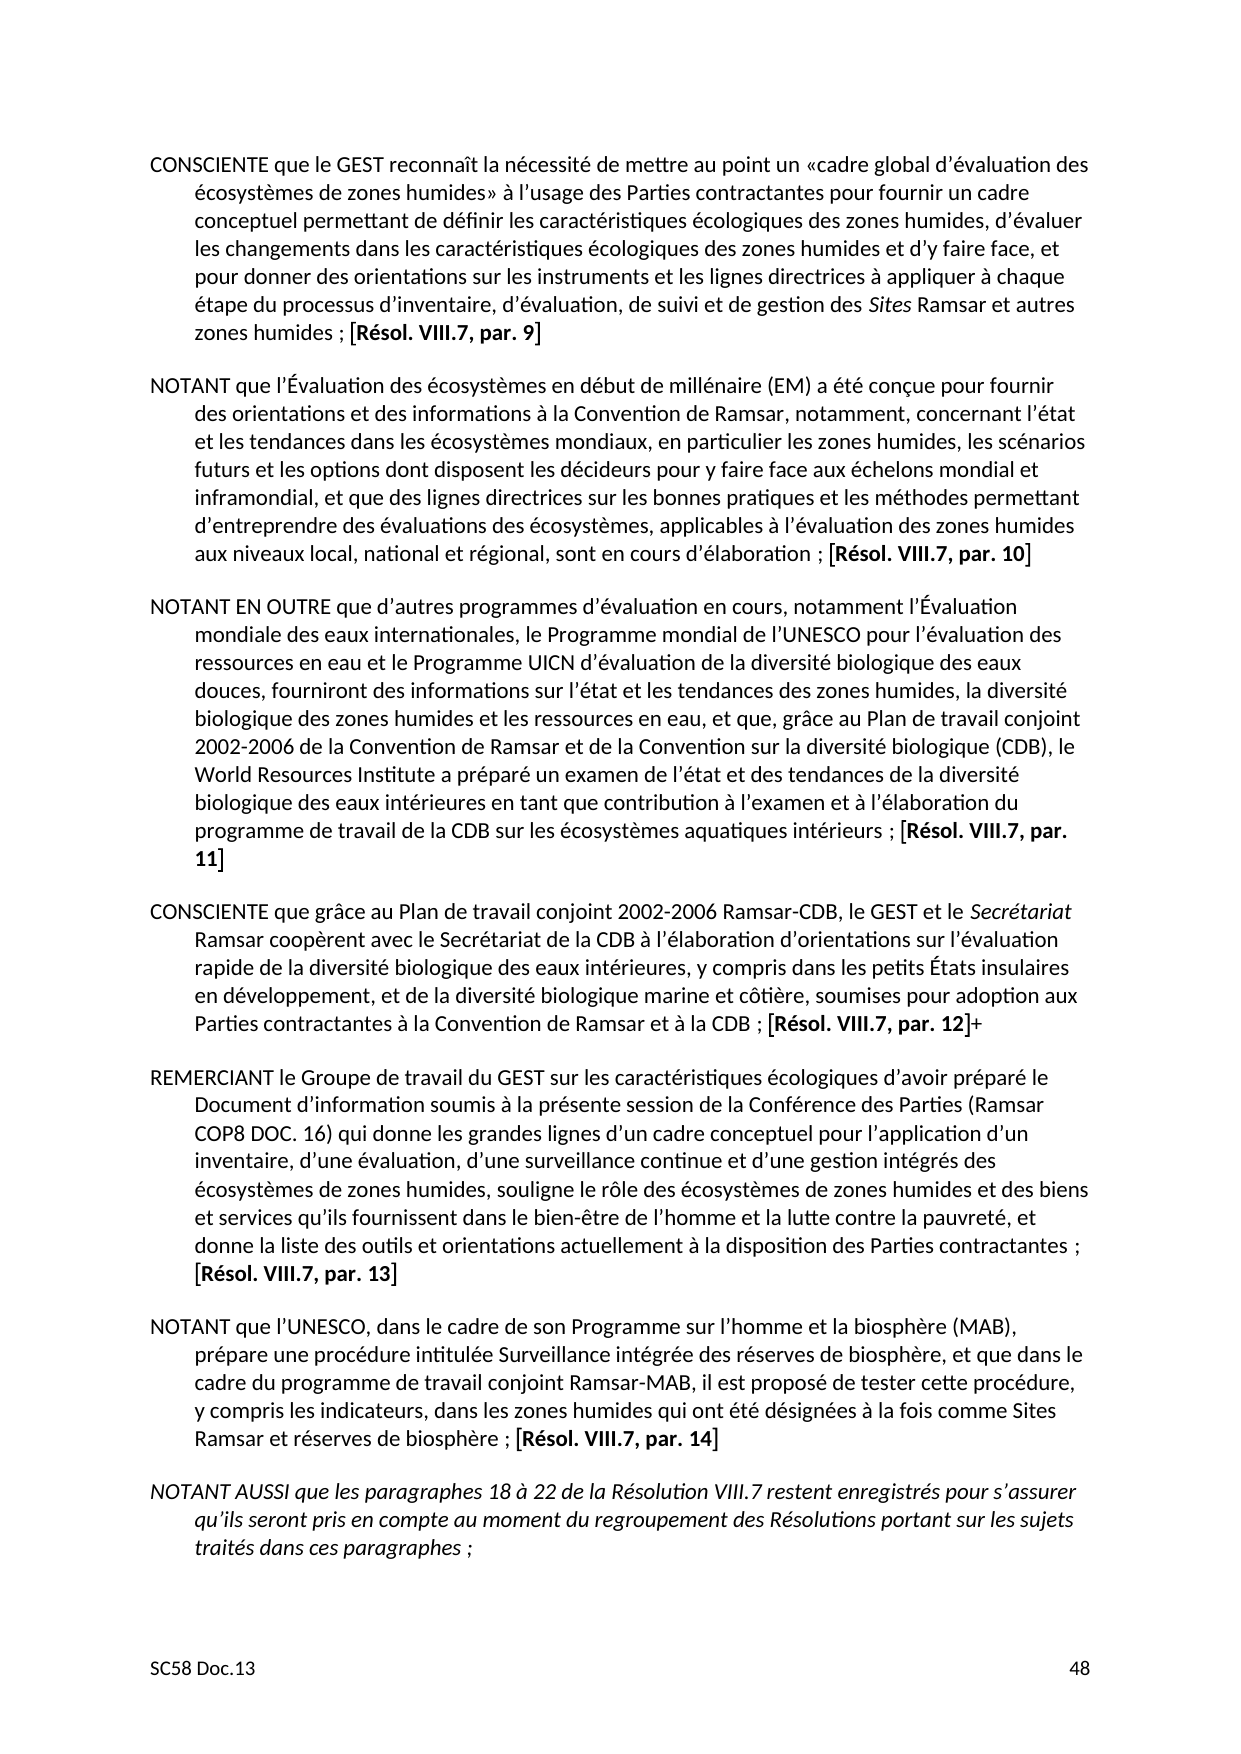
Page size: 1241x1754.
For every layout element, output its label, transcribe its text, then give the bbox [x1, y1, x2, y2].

text CONSCIENTE que le GEST reconnaît la nécessité de mettre au point un «cadre global d’évaluation des écosystèmes de zones humides» à l’usage des Parties contractantes pour fournir un cadre conceptuel permettant de définir les caractéristiques écologiques des zones humides, d’évaluer les changements dans les caractéristiques écologiques des zones humides et d’y faire face, et pour donner des orientations sur les instruments et les lignes directrices à appliquer à chaque étape du processus d’inventaire, d’évaluation, de suivi et de gestion des Sites Ramsar et autres zones humides ; Résol. VIII.7, par. 9 [150, 150, 1090, 346]
text NOTANT que l’UNESCO, dans le cadre de son Programme sur l’homme et la biosphère (MAB), prépare une procédure intitulée Surveillance intégrée des réserves de biosphère, et que dans le cadre du programme de travail conjoint Ramsar-MAB, il est proposé de tester cette procédure, y compris les indicateurs, dans les zones humides qui ont été désignées à la fois comme Sites Ramsar et réserves de biosphère ; Résol. VIII.7, par. 14 [150, 1312, 1090, 1452]
text REMERCIANT le Groupe de travail du GEST sur les caractéristiques écologiques d’avoir préparé le Document d’information soumis à la présente session de la Conférence des Parties (Ramsar COP8 DOC. 16) qui donne les grandes lignes d’un cadre conceptuel pour l’application d’un inventaire, d’une évaluation, d’une surveillance continue et d’une gestion intégrés des écosystèmes de zones humides, souligne le rôle des écosystèmes de zones humides et des biens et services qu’ils fournissent dans le bien-être de l’homme et la lutte contre la pauvreté, et donne la liste des outils et orientations actuellement à la disposition des Parties contractantes ; Résol. VIII.7, par. 13 [150, 1063, 1090, 1287]
text NOTANT AUSSI que les paragraphes 18 à 22 de la Résolution VIII.7 restent enregistrés pour s’assurer qu’ils seront pris en compte au moment du regroupement des Résolutions portant sur les sujets traités dans ces paragraphes ; [150, 1477, 1090, 1561]
text NOTANT EN OUTRE que d’autres programmes d’évaluation en cours, notamment l’Évaluation mondiale des eaux internationales, le Programme mondial de l’UNESCO pour l’évaluation des ressources en eau et le Programme UICN d’évaluation de la diversité biologique des eaux douces, fourniront des informations sur l’état et les tendances des zones humides, la diversité biologique des zones humides et les ressources en eau, et que, grâce au Plan de travail conjoint 2002-2006 de la Convention de Ramsar et de la Convention sur la diversité biologique (CDB), le World Resources Institute a préparé un examen de l’état et des tendances de la diversité biologique des eaux intérieures en tant que contribution à l’examen et à l’élaboration du programme de travail de la CDB sur les écosystèmes aquatiques intérieurs ; Résol. VIII.7, par. 11 [150, 592, 1090, 872]
text NOTANT que l’Évaluation des écosystèmes en début de millénaire (EM) a été conçue pour fournir des orientations et des informations à la Convention de Ramsar, notamment, concernant l’état et les tendances dans les écosystèmes mondiaux, en particulier les zones humides, les scénarios futurs et les options dont disposent les décideurs pour y faire face aux échelons mondial et inframondial, et que des lignes directrices sur les bonnes pratiques et les méthodes permettant d’entreprendre des évaluations des écosystèmes, applicables à l’évaluation des zones humides aux niveaux local, national et régional, sont en cours d’élaboration ; Résol. VIII.7, par. 10 [150, 371, 1090, 567]
text CONSCIENTE que grâce au Plan de travail conjoint 2002-2006 Ramsar-CDB, le GEST et le Secrétariat Ramsar coopèrent avec le Secrétariat de la CDB à l’élaboration d’orientations sur l’évaluation rapide de la diversité biologique des eaux intérieures, y compris dans les petits États insulaires en développement, et de la diversité biologique marine et côtière, soumises pour adoption aux Parties contractantes à la Convention de Ramsar et à la CDB ; Résol. VIII.7, par. 12+ [150, 897, 1090, 1038]
